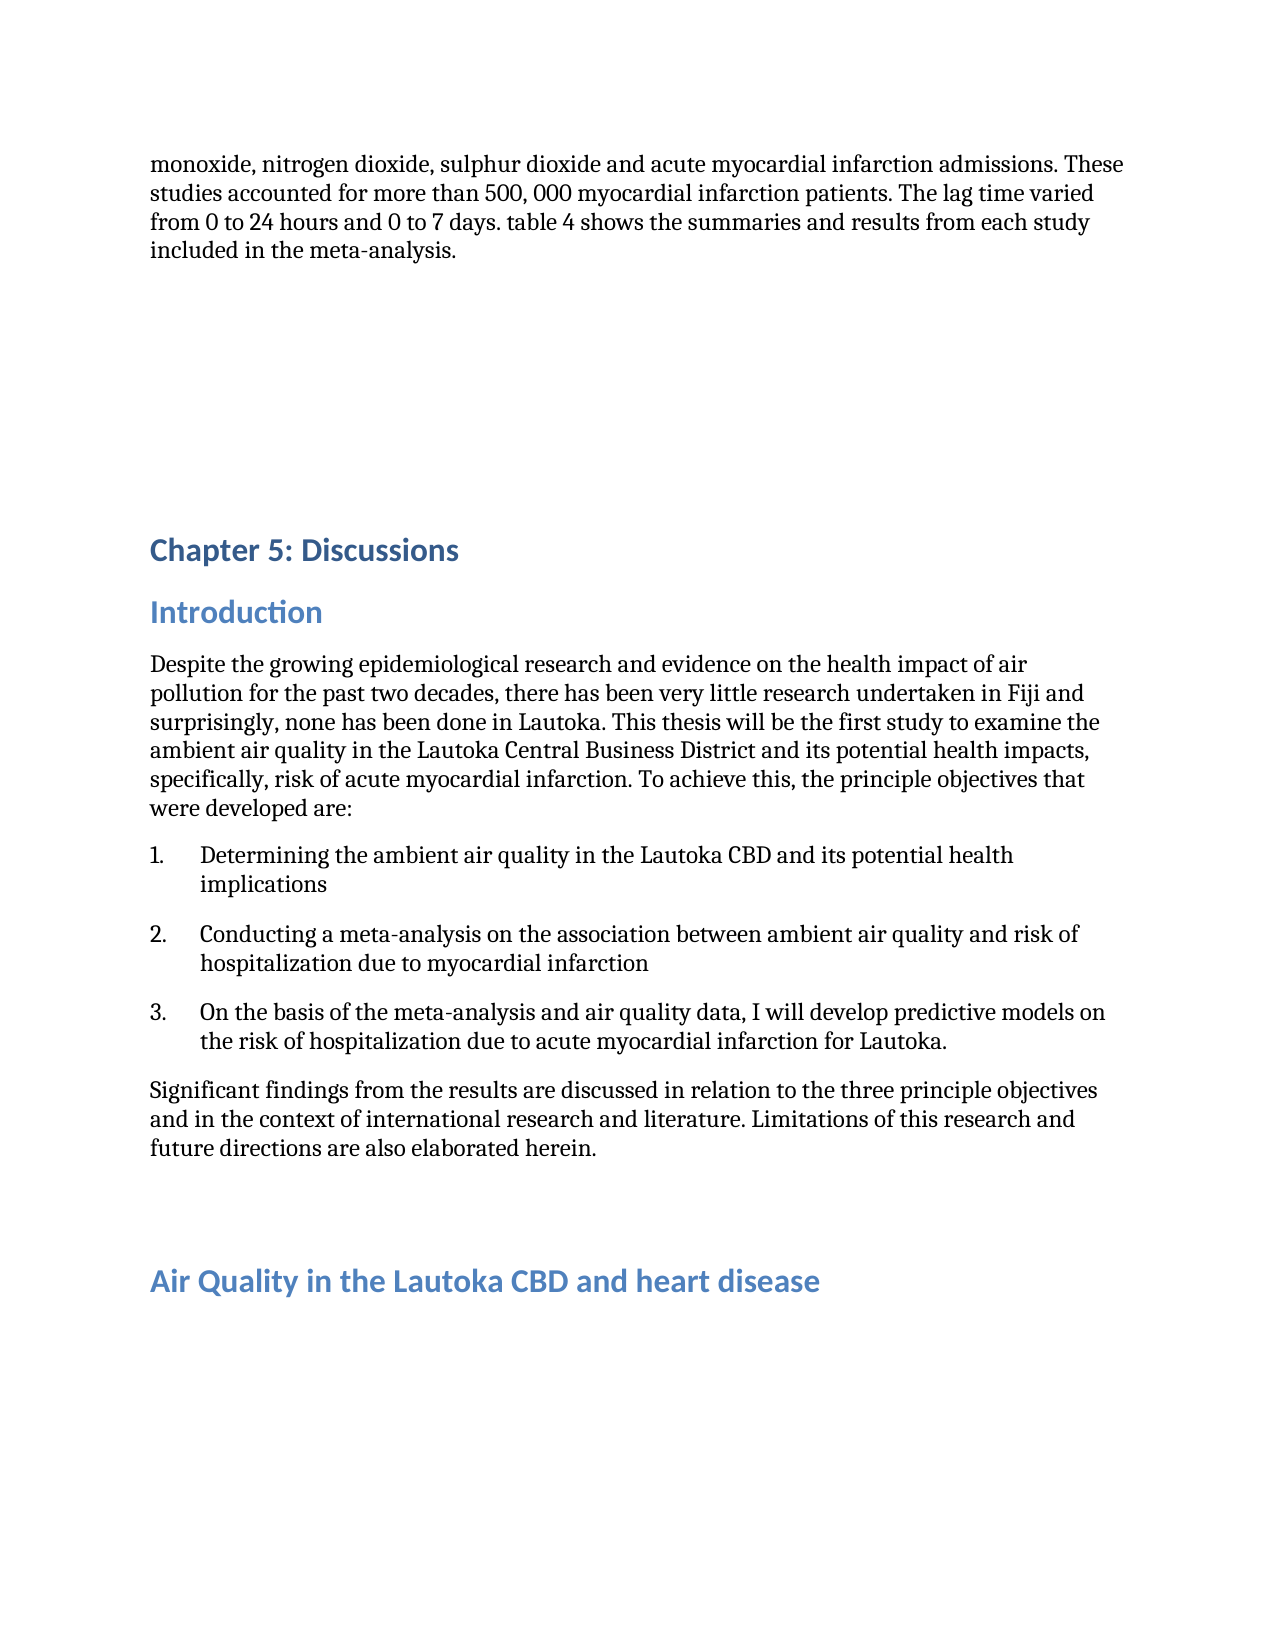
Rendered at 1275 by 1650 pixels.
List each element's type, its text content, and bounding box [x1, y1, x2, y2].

subtitle Chapter 5: Discussions [150, 529, 1125, 570]
subtitle Air Quality in the Lautoka CBD and heart disease [150, 1260, 1125, 1300]
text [150, 150, 1125, 265]
list Determining the ambient air quality in the Lautoka CBD and its potential health implications [150, 841, 1125, 899]
subtitle Introduction [150, 591, 1125, 631]
list On the basis of the meta-analysis and air quality data, I will develop predictive models on the risk of hospitalization due to acute myocardial infarction for Lautoka. [150, 998, 1125, 1056]
text Despite the growing epidemiological research and evidence on the health impact of air pollution for the past two decades, there has been very little research undertaken in Fiji and surprisingly, none has been done in Lautoka. This thesis will be the first study to examine the ambient air quality in the Lautoka Central Business District and its potential health impacts, specifically, risk of acute myocardial infarction. To achieve this, the principle objectives that were developed are: [150, 650, 1125, 823]
list Conducting a meta-analysis on the association between ambient air quality and risk of hospitalization due to myocardial infarction [150, 920, 1125, 977]
text Significant findings from the results are discussed in relation to the three principle objectives and in the context of international research and literature. Limitations of this research and future directions are also elaborated herein. [150, 1076, 1125, 1163]
